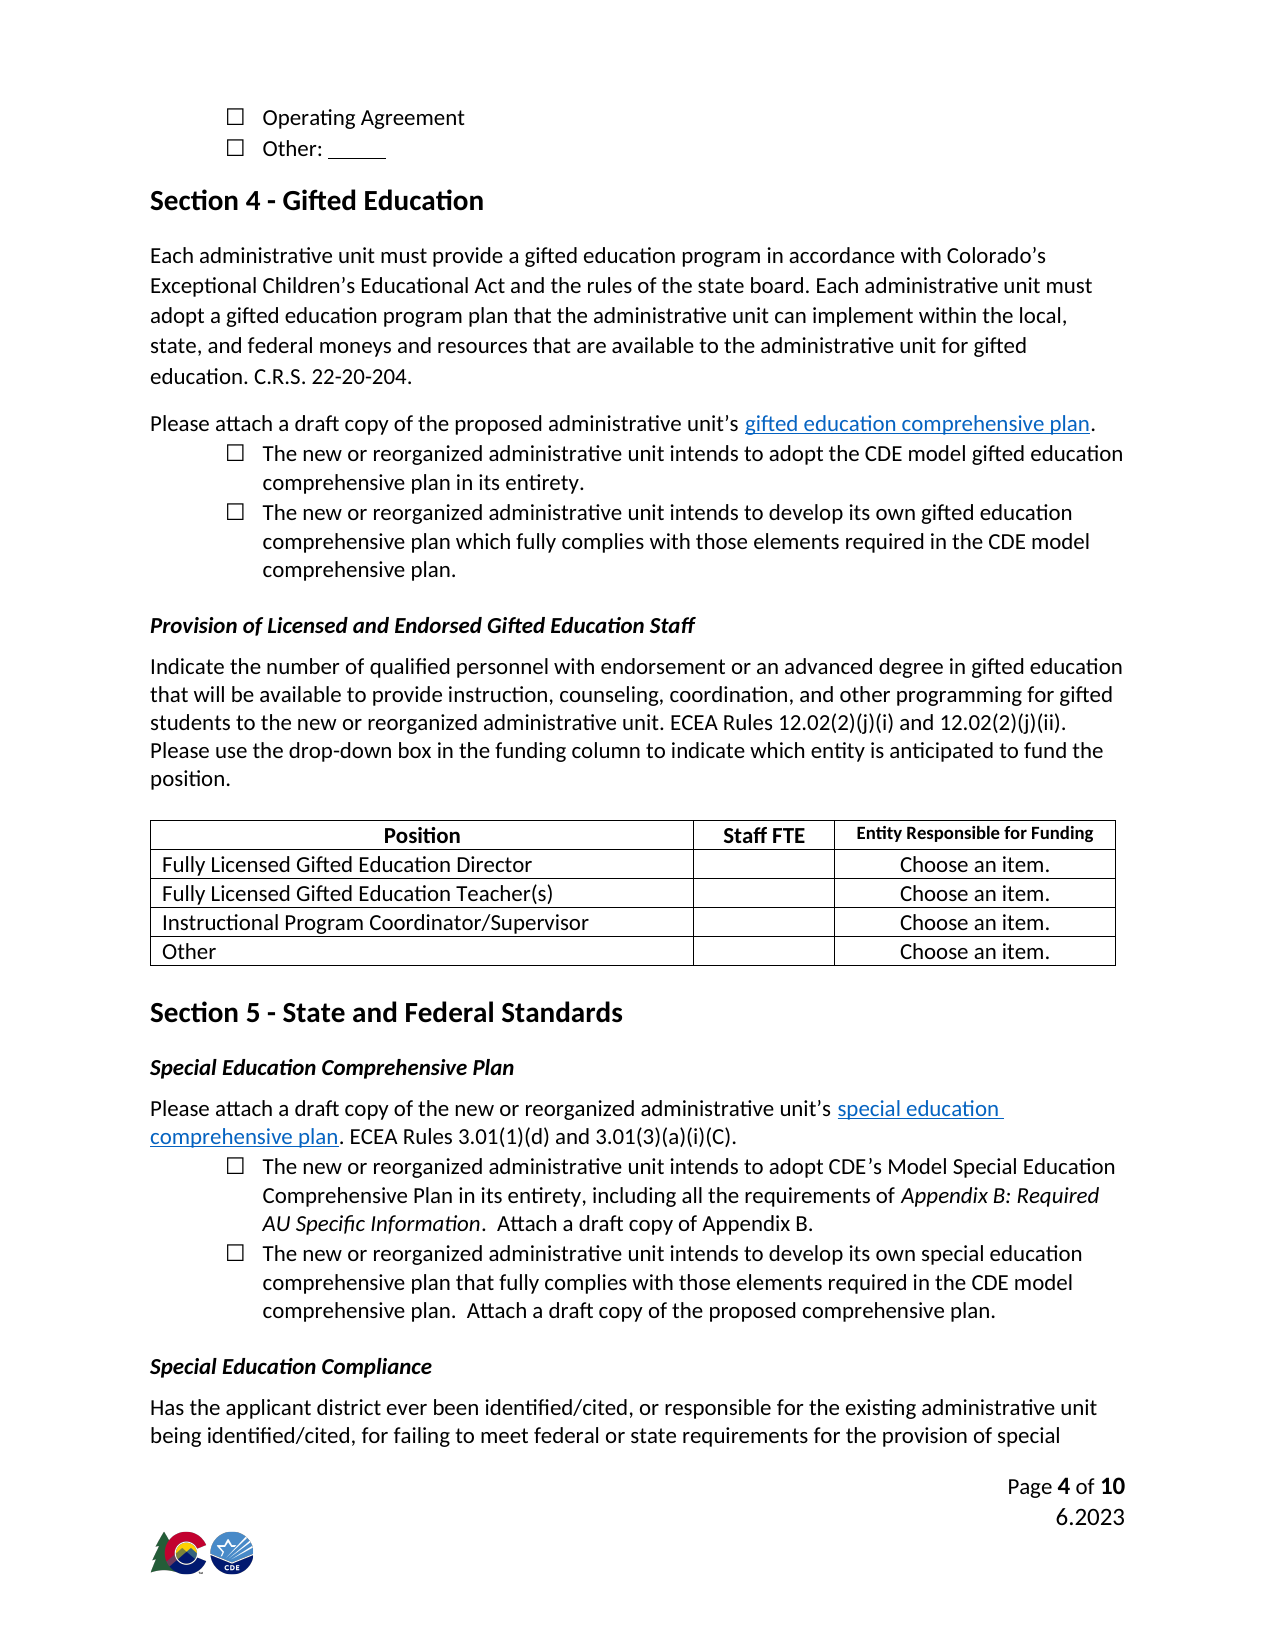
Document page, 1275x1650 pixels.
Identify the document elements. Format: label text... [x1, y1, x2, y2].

table_cell [694, 937, 834, 965]
text Operating Agreement [225, 100, 1125, 132]
table_cell Other [151, 937, 693, 965]
table_cell Fully Licensed Gifted Education Director [151, 850, 693, 878]
table_cell Fully Licensed Gifted Education Teacher(s) [151, 879, 693, 907]
subtitle Special Education Compliance [150, 1352, 1125, 1381]
table_header Position [151, 821, 693, 849]
table_cell Instructional Program Coordinator/Supervisor [151, 908, 693, 936]
table_cell [694, 879, 834, 907]
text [150, 1393, 1125, 1449]
text Other: [225, 132, 1125, 163]
text The new or reorganized administrative unit intends to adopt the CDE model gifted education comprehensive plan in its entirety. [225, 437, 1125, 496]
table_header Staff FTE [694, 821, 834, 849]
text The new or reorganized administrative unit intends to adopt CDE’s Model Special Education Comprehensive Plan in its entirety, including all the requirements of Appendix B: Required AU Specific Information. Attach a draft copy of Appendix B. [225, 1150, 1125, 1237]
subtitle Provision of Licensed and Endorsed Gifted Education Staff [150, 611, 1125, 639]
subtitle Section 5 - State and Federal Standards [150, 994, 1125, 1030]
picture [150, 1531, 254, 1575]
table_cell [694, 908, 834, 936]
table_cell [694, 850, 834, 878]
text Please attach a draft copy of the proposed administrative unit’s gifted education comprehensive plan. [150, 409, 1125, 437]
text Each administrative unit must provide a gifted education program in accordance with Colorado’s Exceptional Children’s Educational Act and the rules of the state board. Each administrative unit must adopt a gifted education program plan that the administrative unit can implement within the local, state, and federal moneys and resources that are available to the administrative unit for gifted education. C.R.S. 22-20-204. [150, 241, 1125, 390]
subtitle Section 4 - Gifted Education [150, 182, 1125, 218]
text The new or reorganized administrative unit intends to develop its own special education comprehensive plan that fully complies with those elements required in the CDE model comprehensive plan. Attach a draft copy of the proposed comprehensive plan. [225, 1237, 1125, 1324]
text Indicate the number of qualified personnel with endorsement or an advanced degree in gifted education that will be available to provide instruction, counseling, coordination, and other programming for gifted students to the new or reorganized administrative unit. ECEA Rules 12.02(2)(j)(i) and 12.02(2)(j)(ii). Please use the drop-down box in the funding column to indicate which entity is anticipated to fund the position. [150, 652, 1125, 792]
table_header Entity Responsible for Funding [835, 821, 1115, 849]
subtitle Special Education Comprehensive Plan [150, 1053, 1125, 1081]
text Please attach a draft copy of the new or reorganized administrative unit’s special education comprehensive plan. ECEA Rules 3.01(1)(d) and 3.01(3)(a)(i)(C). [150, 1094, 1125, 1150]
text The new or reorganized administrative unit intends to develop its own gifted education comprehensive plan which fully complies with those elements required in the CDE model comprehensive plan. [225, 496, 1125, 583]
